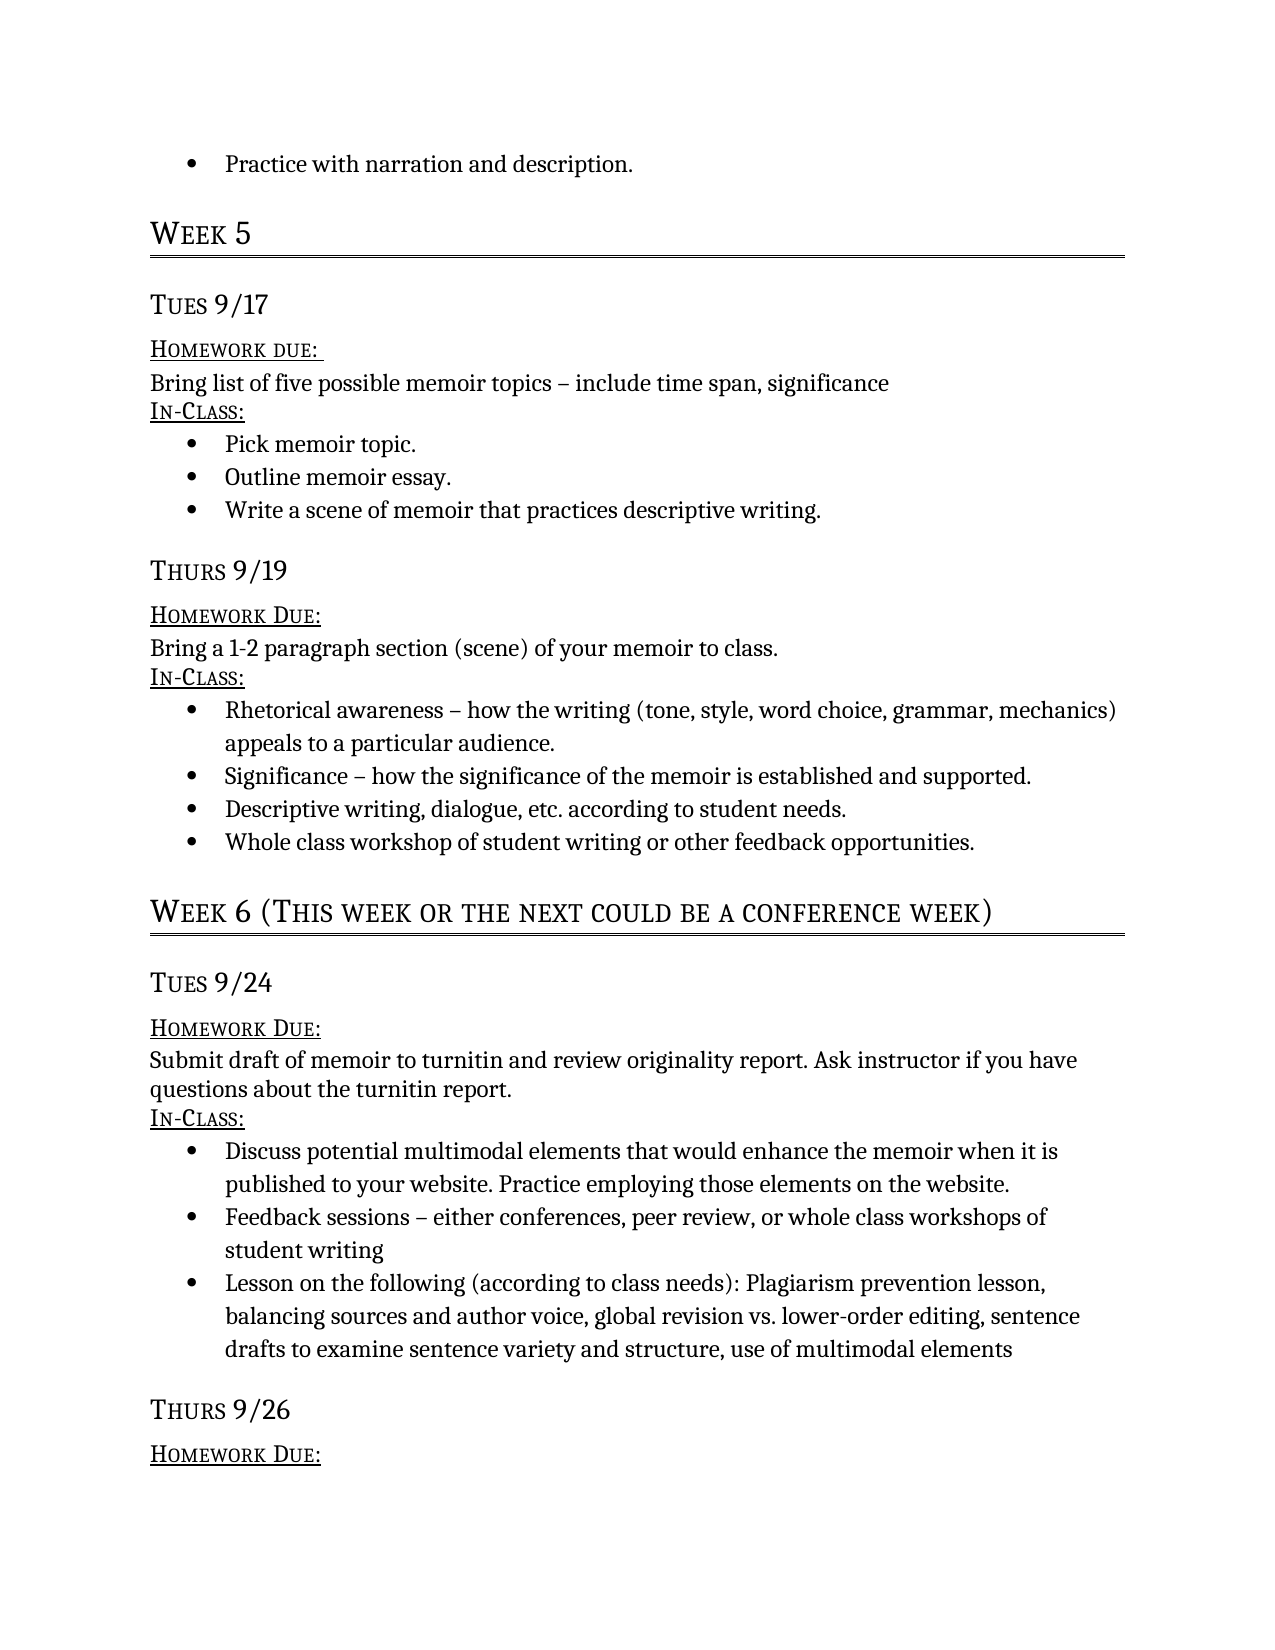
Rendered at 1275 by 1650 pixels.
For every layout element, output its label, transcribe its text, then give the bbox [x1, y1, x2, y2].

subtitle Homework Due: [150, 1013, 1125, 1042]
list Practice with narration and description. [187, 150, 1125, 179]
subtitle Tues 9/24 [150, 967, 1125, 1000]
list Pick memoir topic. [187, 430, 1125, 459]
subtitle In-Class: [150, 397, 1125, 426]
text Submit draft of memoir to turnitin and review originality report. Ask instructor if you have questions about the turnitin report. [150, 1046, 1125, 1104]
list Outline memoir essay. [187, 463, 1125, 492]
subtitle Homework Due: [150, 1440, 1125, 1469]
text Bring list of five possible memoir topics – include time span, significance [150, 368, 1125, 397]
list Significance – how the significance of the memoir is established and supported. [187, 762, 1125, 791]
subtitle Thurs 9/19 [150, 554, 1125, 588]
text Bring a 1-2 paragraph section (scene) of your memoir to class. [150, 634, 1125, 663]
subtitle Week 5 [150, 214, 1125, 255]
list Descriptive writing, dialogue, etc. according to student needs. [187, 795, 1125, 824]
subtitle Homework Due: [150, 601, 1125, 630]
subtitle Tues 9/17 [150, 288, 1125, 322]
list Write a scene of memoir that practices descriptive writing. [187, 496, 1125, 525]
subtitle Thurs 9/26 [150, 1393, 1125, 1427]
list Feedback sessions – either conferences, peer review, or whole class workshops of student writing [187, 1203, 1125, 1265]
subtitle Week 6 (This week or the next could be a conference week) [150, 892, 1125, 933]
list Rhetorical awareness – how the writing (tone, style, word choice, grammar, mechanics) appeals to a particular audience. [187, 696, 1125, 758]
subtitle In-Class: [150, 663, 1125, 692]
subtitle Homework due: [150, 335, 1125, 364]
subtitle In-Class: [150, 1104, 1125, 1133]
list Whole class workshop of student writing or other feedback opportunities. [187, 828, 1125, 857]
